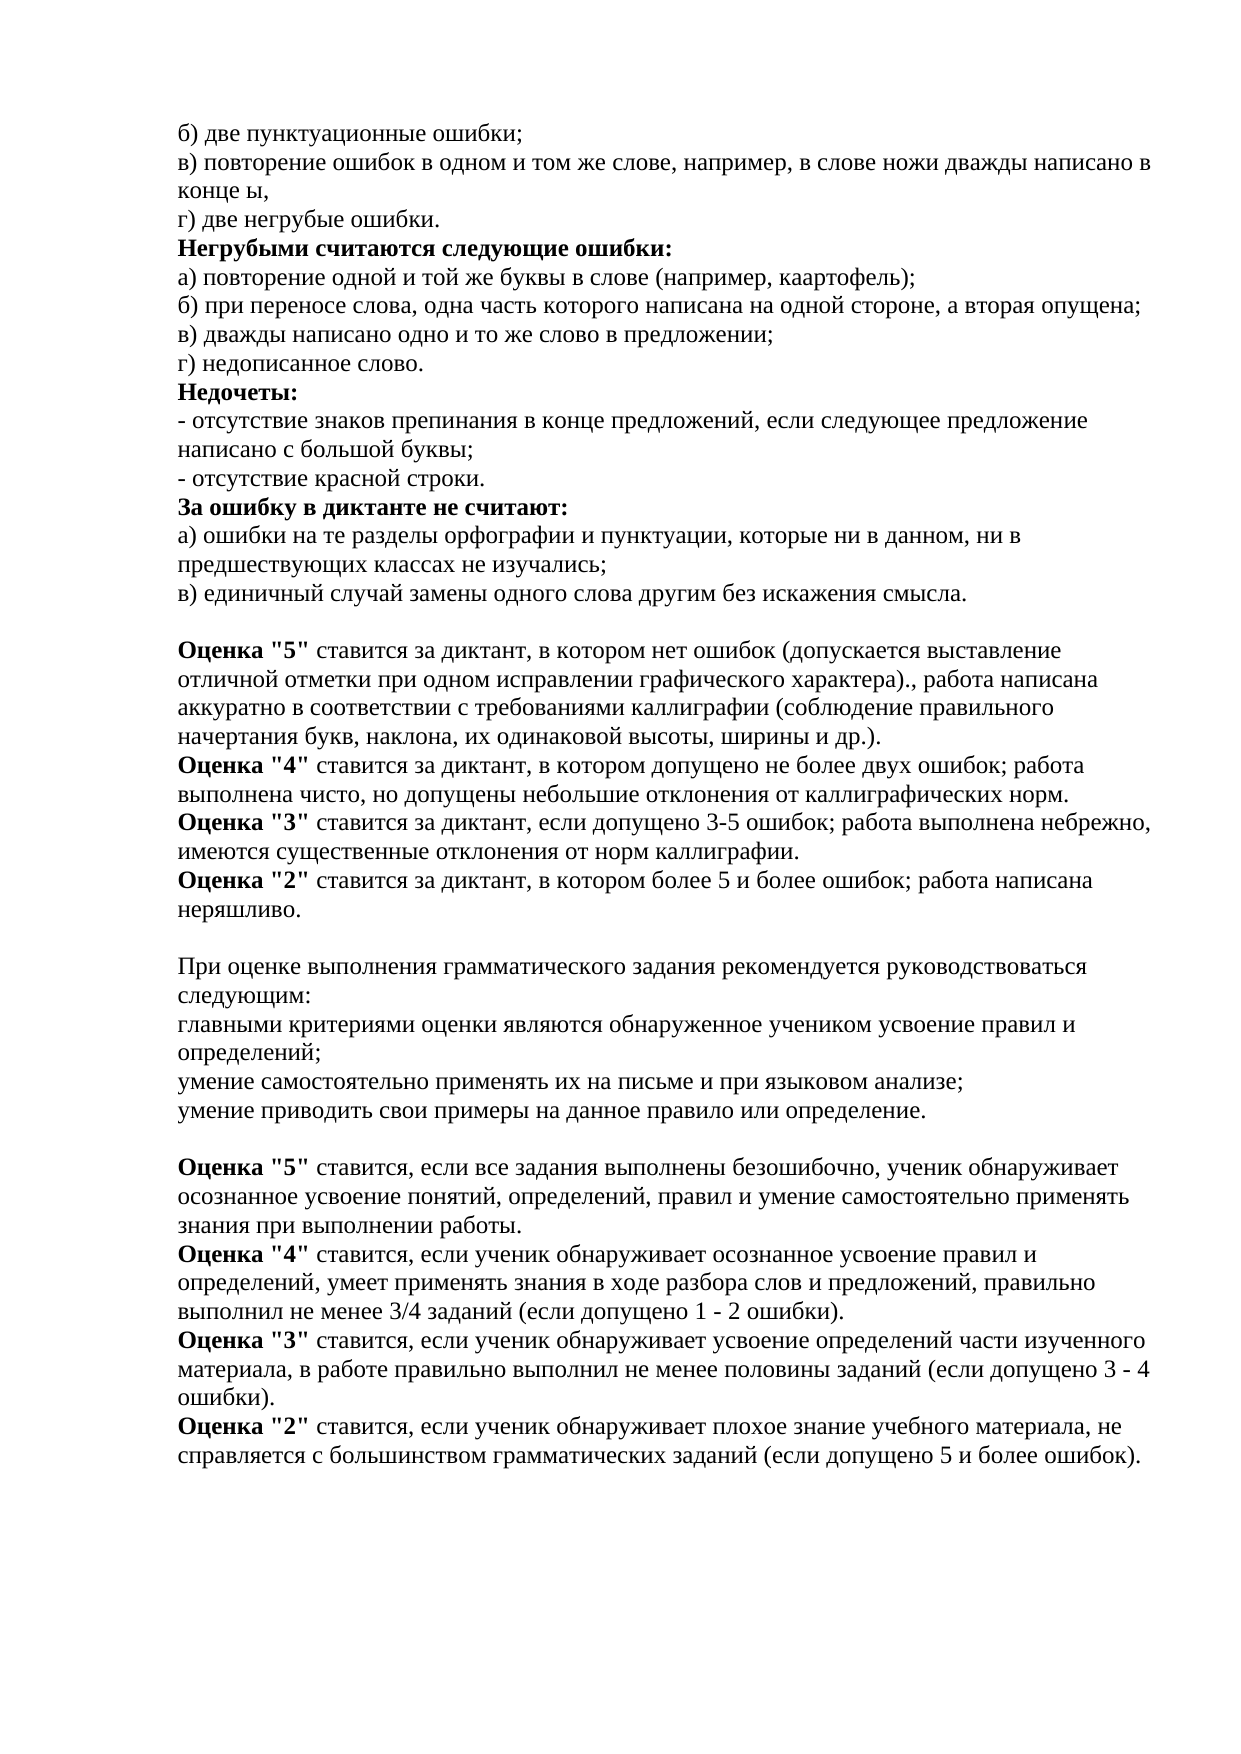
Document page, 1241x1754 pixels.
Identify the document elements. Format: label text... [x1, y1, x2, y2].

text Оценка "5" ставится за диктант, в котором нет ошибок (допускается выставление отличной отметки при одном исправлении графического характера)., работа написана аккуратно в соответствии с требованиями каллиграфии (соблюдение правильного начертания букв, наклона, их одинаковой высоты, ширины и др.). Оценка "4" ставится за диктант, в котором допущено не более двух ошибок; работа выполнена чисто, но допущены небольшие отклонения от каллиграфических норм. Оценка "3" ставится за диктант, если допущено 3-5 ошибок; работа выполнена небрежно, имеются существенные отклонения от норм каллиграфии. Оценка "2" ставится за диктант, в котором более 5 и более ошибок; работа написана неряшливо. При оценке выполнения грамматического задания рекомендуется руководствоваться следующим: главными критериями оценки являются обнаруженное учеником усвоение правил и определений; умение самостоятельно применять их на письме и при языковом анализе; умение приводить свои примеры на данное правило или определение. Оценка "5" ставится, если все задания выполнены безошибочно, ученик обнаруживает осознанное усвоение понятий, определений, правил и умение самостоятельно применять знания при выполнении работы. Оценка "4" ставится, если ученик обнаруживает осознанное усвоение правил и определений, умеет применять знания в ходе разбора слов и предложений, правильно выполнил не менее 3/4 заданий (если допущено 1 - 2 ошибки). Оценка "3" ставится, если ученик обнаруживает усвоение определений части изученного материала, в работе правильно выполнил не менее половины заданий (если допущено 3 - 4 ошибки). Оценка "2" ставится, если ученик обнаруживает плохое знание учебного материала, не справляется с большинством грамматических заданий (если допущено 5 и более ошибок). [177, 635, 1152, 1469]
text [177, 118, 1152, 635]
